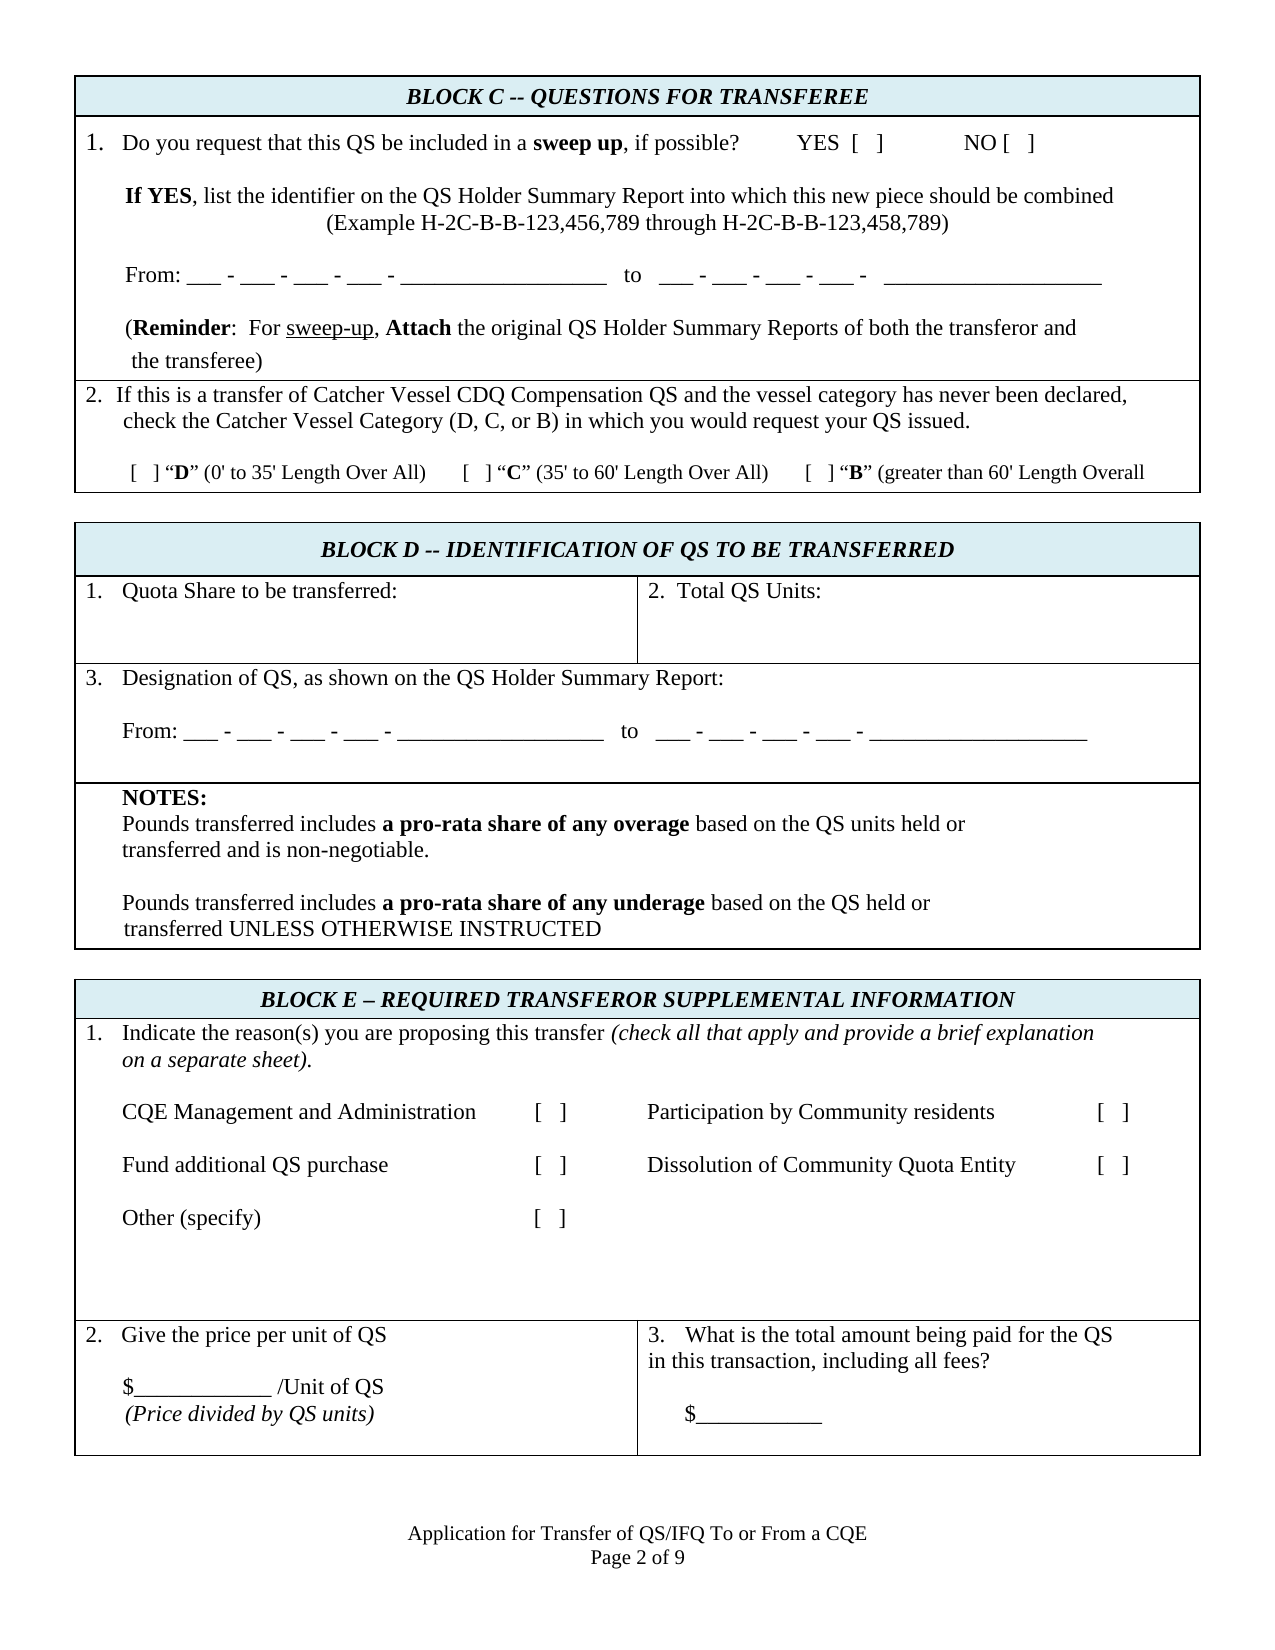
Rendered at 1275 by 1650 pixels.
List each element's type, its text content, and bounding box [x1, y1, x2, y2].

table_cell 3. What is the total amount being paid for the QS in this transaction, including all fees? $___________ [638, 1321, 1199, 1455]
table_cell 3. Designation of QS, as shown on the QS Holder Summary Report: From: ___ - ___ - ___ - ___ - __________________ to ___ - ___ - ___ - ___ - ___________________ [76, 664, 1199, 782]
table_cell 1. Do you request that this QS be included in a sweep up, if possible? YES [ ] NO [ ] If YES, list the identifier on the QS Holder Summary Report into which this new piece should be combined (Example H-2C-B-B-123,456,789 through H-2C-B-B-123,458,789) From: ___ - ___ - ___ - ___ - __________________ to ___ - ___ - ___ - ___ - ___________________ (Reminder: For sweep-up, Attach the original QS Holder Summary Reports of both the transferor and the transferee) [76, 117, 1199, 379]
table_header BLOCK D -- IDENTIFICATION OF QS TO BE TRANSFERRED [76, 523, 1199, 575]
table_cell 2. If this is a transfer of Catcher Vessel CDQ Compensation QS and the vessel category has never been declared, check the Catcher Vessel Category (D, C, or B) in which you would request your QS issued. [ ] “D” (0' to 35' Length Over All) [ ] “C” (35' to 60' Length Over All) [ ] “B” (greater than 60' Length Overall [76, 381, 1199, 491]
table_cell 1. Indicate the reason(s) you are proposing this transfer (check all that apply and provide a brief explanation on a separate sheet). CQE Management and Administration [ ] Participation by Community residents [ ] Fund additional QS purchase [ ] Dissolution of Community Quota Entity [ ] Other (specify) [ ] [76, 1019, 1199, 1320]
table_cell NOTES: Pounds transferred includes a pro-rata share of any overage based on the QS units held or transferred and is non-negotiable. Pounds transferred includes a pro-rata share of any underage based on the QS held or transferred UNLESS OTHERWISE INSTRUCTED [76, 784, 1199, 948]
table_header BLOCK E – REQUIRED TRANSFEROR SUPPLEMENTAL INFORMATION [76, 980, 1199, 1018]
table_cell 2. Total QS Units: [638, 577, 1199, 663]
table_cell 2. Give the price per unit of QS $____________ /Unit of QS (Price divided by QS units) [76, 1321, 637, 1455]
table_cell 1. Quota Share to be transferred: [76, 577, 637, 663]
table_header BLOCK C -- QUESTIONS FOR TRANSFEREE [76, 77, 1199, 115]
